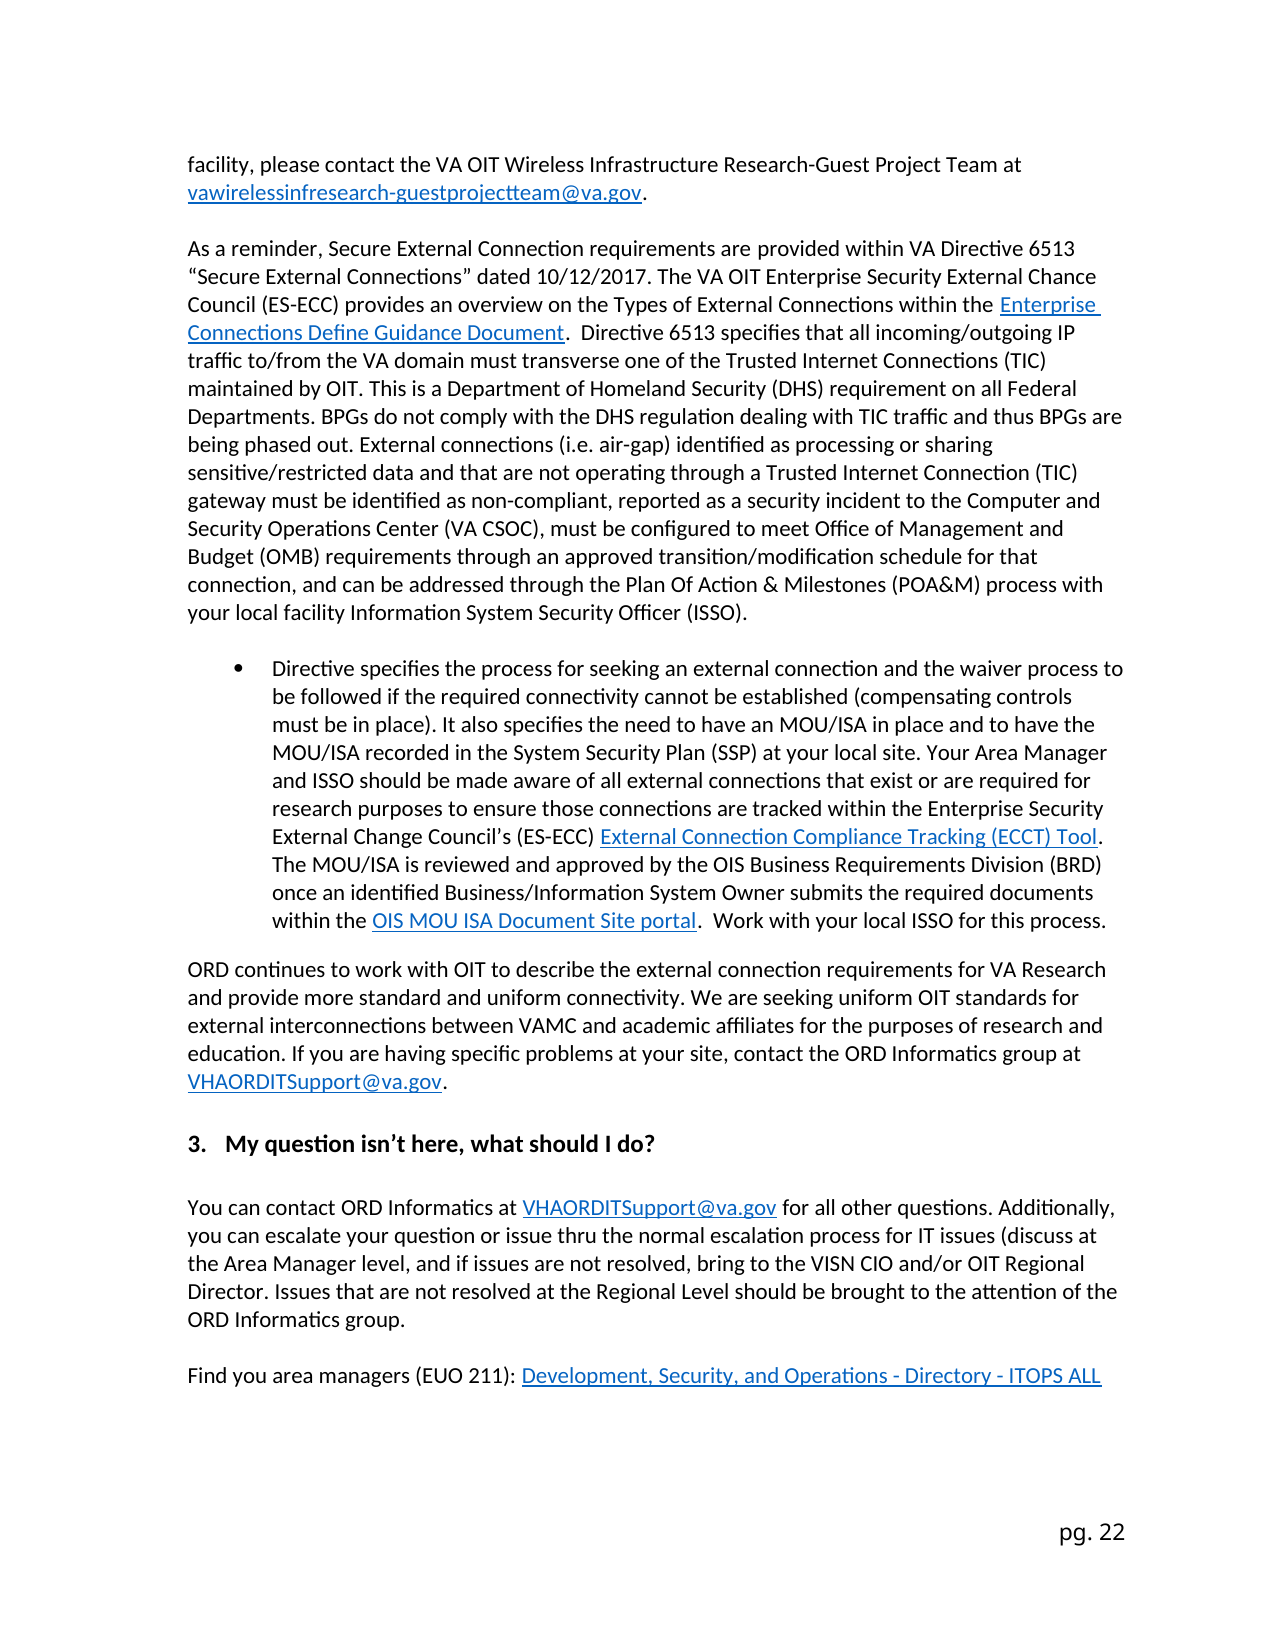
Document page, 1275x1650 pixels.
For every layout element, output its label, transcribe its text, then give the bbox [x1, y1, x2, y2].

list Find you area managers (EUO 211): Development, Security, and Operations - Directory - ITOPS ALL [187, 1361, 1125, 1389]
list Directive specifies the process for seeking an external connection and the waiver process to be followed if the required connectivity cannot be established (compensating controls must be in place). It also specifies the need to have an MOU/ISA in place and to have the MOU/ISA recorded in the System Security Plan (SSP) at your local site. Your Area Manager and ISSO should be made aware of all external connections that exist or are required for research purposes to ensure those connections are tracked within the Enterprise Security External Change Council’s (ES-ECC) External Connection Compliance Tracking (ECCT) Tool. The MOU/ISA is reviewed and approved by the OIS Business Requirements Division (BRD) once an identified Business/Information System Owner submits the required documents within the OIS MOU ISA Document Site portal. Work with your local ISSO for this process. [234, 654, 1125, 934]
list As a reminder, Secure External Connection requirements are provided within VA Directive 6513 “Secure External Connections” dated 10/12/2017. The VA OIT Enterprise Security External Chance Council (ES-ECC) provides an overview on the Types of External Connections within the Enterprise Connections Define Guidance Document. Directive 6513 specifies that all incoming/outgoing IP traffic to/from the VA domain must transverse one of the Trusted Internet Connections (TIC) maintained by OIT. This is a Department of Homeland Security (DHS) requirement on all Federal Departments. BPGs do not comply with the DHS regulation dealing with TIC traffic and thus BPGs are being phased out. External connections (i.e. air-gap) identified as processing or sharing sensitive/restricted data and that are not operating through a Trusted Internet Connection (TIC) gateway must be identified as non-compliant, reported as a security incident to the Computer and Security Operations Center (VA CSOC), must be configured to meet Office of Management and Budget (OMB) requirements through an approved transition/modification schedule for that connection, and can be addressed through the Plan Of Action & Milestones (POA&M) process with your local facility Information System Security Officer (ISSO). [187, 234, 1125, 626]
list You can contact ORD Informatics at VHAORDITSupport@va.gov for all other questions. Additionally, you can escalate your question or issue thru the normal escalation process for IT issues (discuss at the Area Manager level, and if issues are not resolved, bring to the VISN CIO and/or OIT Regional Director. Issues that are not resolved at the Regional Level should be brought to the attention of the ORD Informatics group. [187, 1193, 1125, 1333]
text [187, 150, 1125, 206]
subtitle My question isn’t here, what should I do? [187, 1128, 1125, 1158]
text ORD continues to work with OIT to describe the external connection requirements for VA Research and provide more standard and uniform connectivity. We are seeking uniform OIT standards for external interconnections between VAMC and academic affiliates for the purposes of research and education. If you are having specific problems at your site, contact the ORD Informatics group at VHAORDITSupport@va.gov. [187, 955, 1125, 1096]
